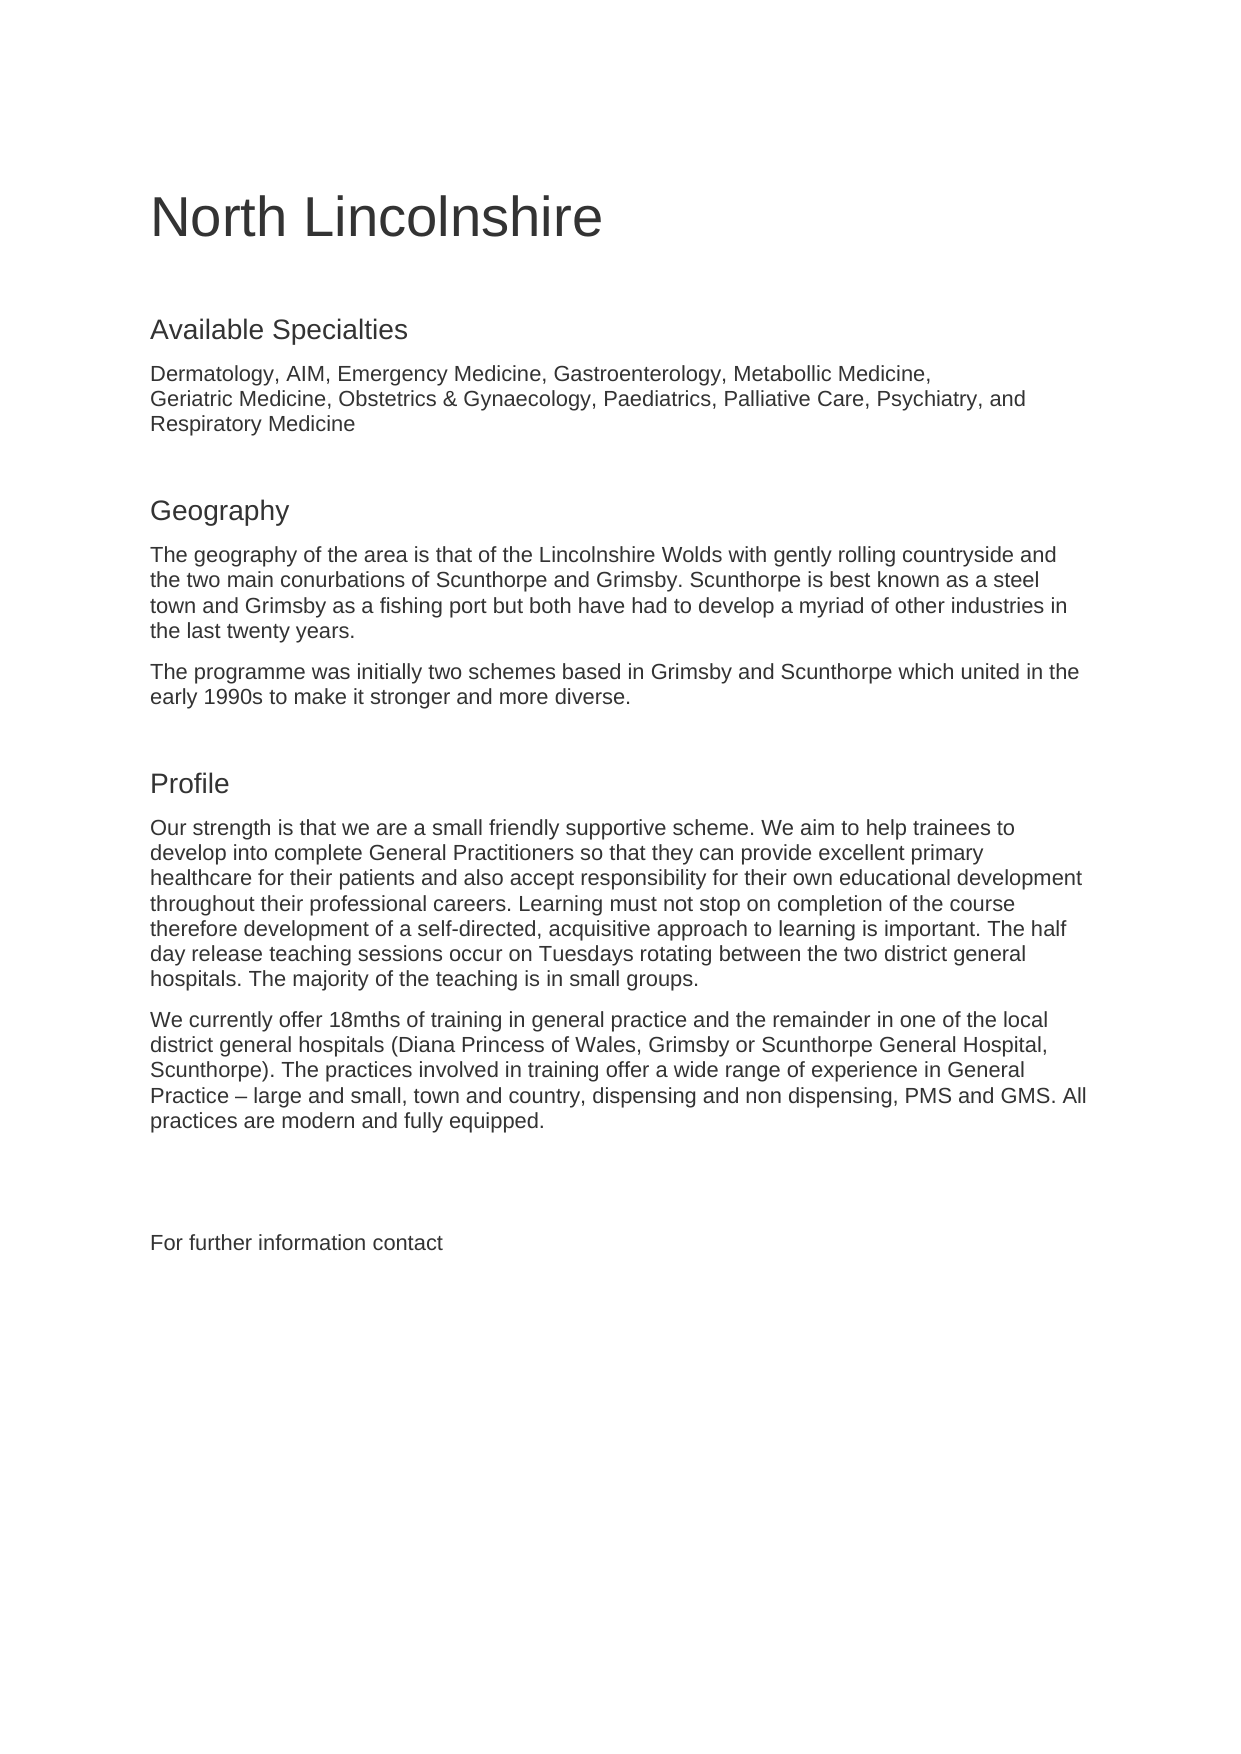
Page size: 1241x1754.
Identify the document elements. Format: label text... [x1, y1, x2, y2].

text The geography of the area is that of the Lincolnshire Wolds with gently rolling countryside and the two main conurbations of Scunthorpe and Grimsby. Scunthorpe is best known as a steel town and Grimsby as a fishing port but both have had to develop a myriad of other industries in the last twenty years. [150, 542, 1090, 643]
text Our strength is that we are a small friendly supportive scheme. We aim to help trainees to develop into complete General Practitioners so that they can provide excellent primary healthcare for their patients and also accept responsibility for their own educational development throughout their professional careers. Learning must not stop on completion of the course therefore development of a self-directed, acquisitive approach to learning is important. The half day release teaching sessions occur on Tuesdays rotating between the two district general hospitals. The majority of the teaching is in small groups. [150, 815, 1090, 991]
text Geography [150, 493, 1090, 526]
text Available Specialties [150, 311, 1090, 345]
text The programme was initially two schemes based in Grimsby and Scunthorpe which united in the early 1990s to make it stronger and more diverse. [150, 658, 1090, 709]
text Profile [150, 765, 1090, 799]
text We currently offer 18mths of training in general practice and the remainder in one of the local district general hospitals (Diana Princess of Wales, Grimsby or Scunthorpe General Hospital, Scunthorpe). The practices involved in training offer a wide range of experience in General Practice – large and small, town and country, dispensing and non dispensing, PMS and GMS. All practices are modern and fully equipped. [150, 1007, 1090, 1133]
text Dermatology, AIM, Emergency Medicine, Gastroenterology, Metabollic Medicine, Geriatric Medicine, Obstetrics & Gynaecology, Paediatrics, Palliative Care, Psychiatry, and Respiratory Medicine [150, 361, 1090, 436]
text For further information contact [150, 1230, 1090, 1255]
text North Lincolnshire [150, 181, 1090, 249]
